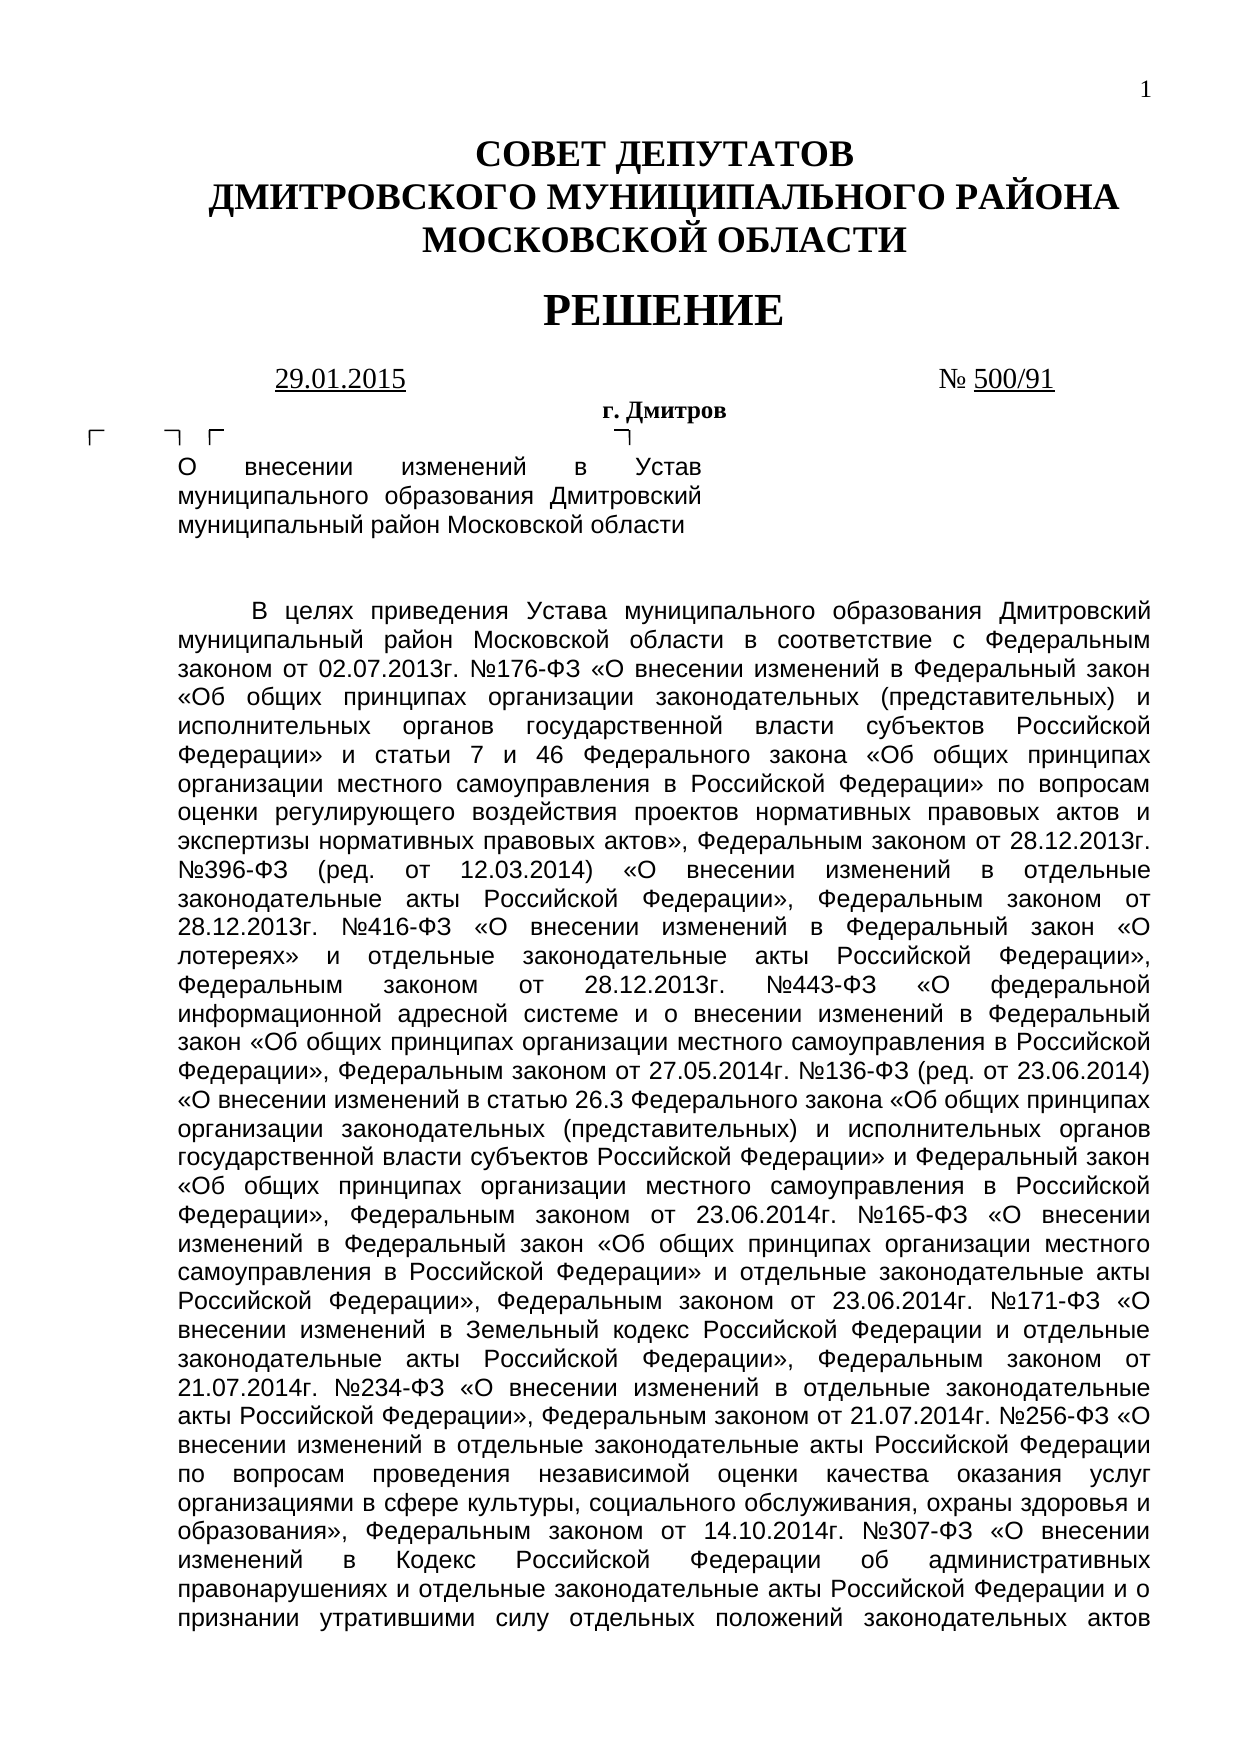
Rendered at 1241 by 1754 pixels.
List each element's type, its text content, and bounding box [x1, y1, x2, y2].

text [177, 596, 1152, 1631]
text г. Дмитров [177, 395, 1152, 423]
title О внесении изменений в Устав муниципального образования Дмитровский муниципальный район Московской области [177, 452, 702, 538]
text РЕШЕНИЕ [177, 282, 1152, 335]
text ДМИТРОВСКОГО МУНИЦИПАЛЬНОГО РАЙОНА [177, 174, 1152, 217]
text МОСКОВСКОЙ ОБЛАСТИ [177, 217, 1152, 261]
text 29.01.2015 № 500/91 [177, 361, 1152, 395]
text СОВЕТ ДЕПУТАТОВ [177, 131, 1152, 174]
